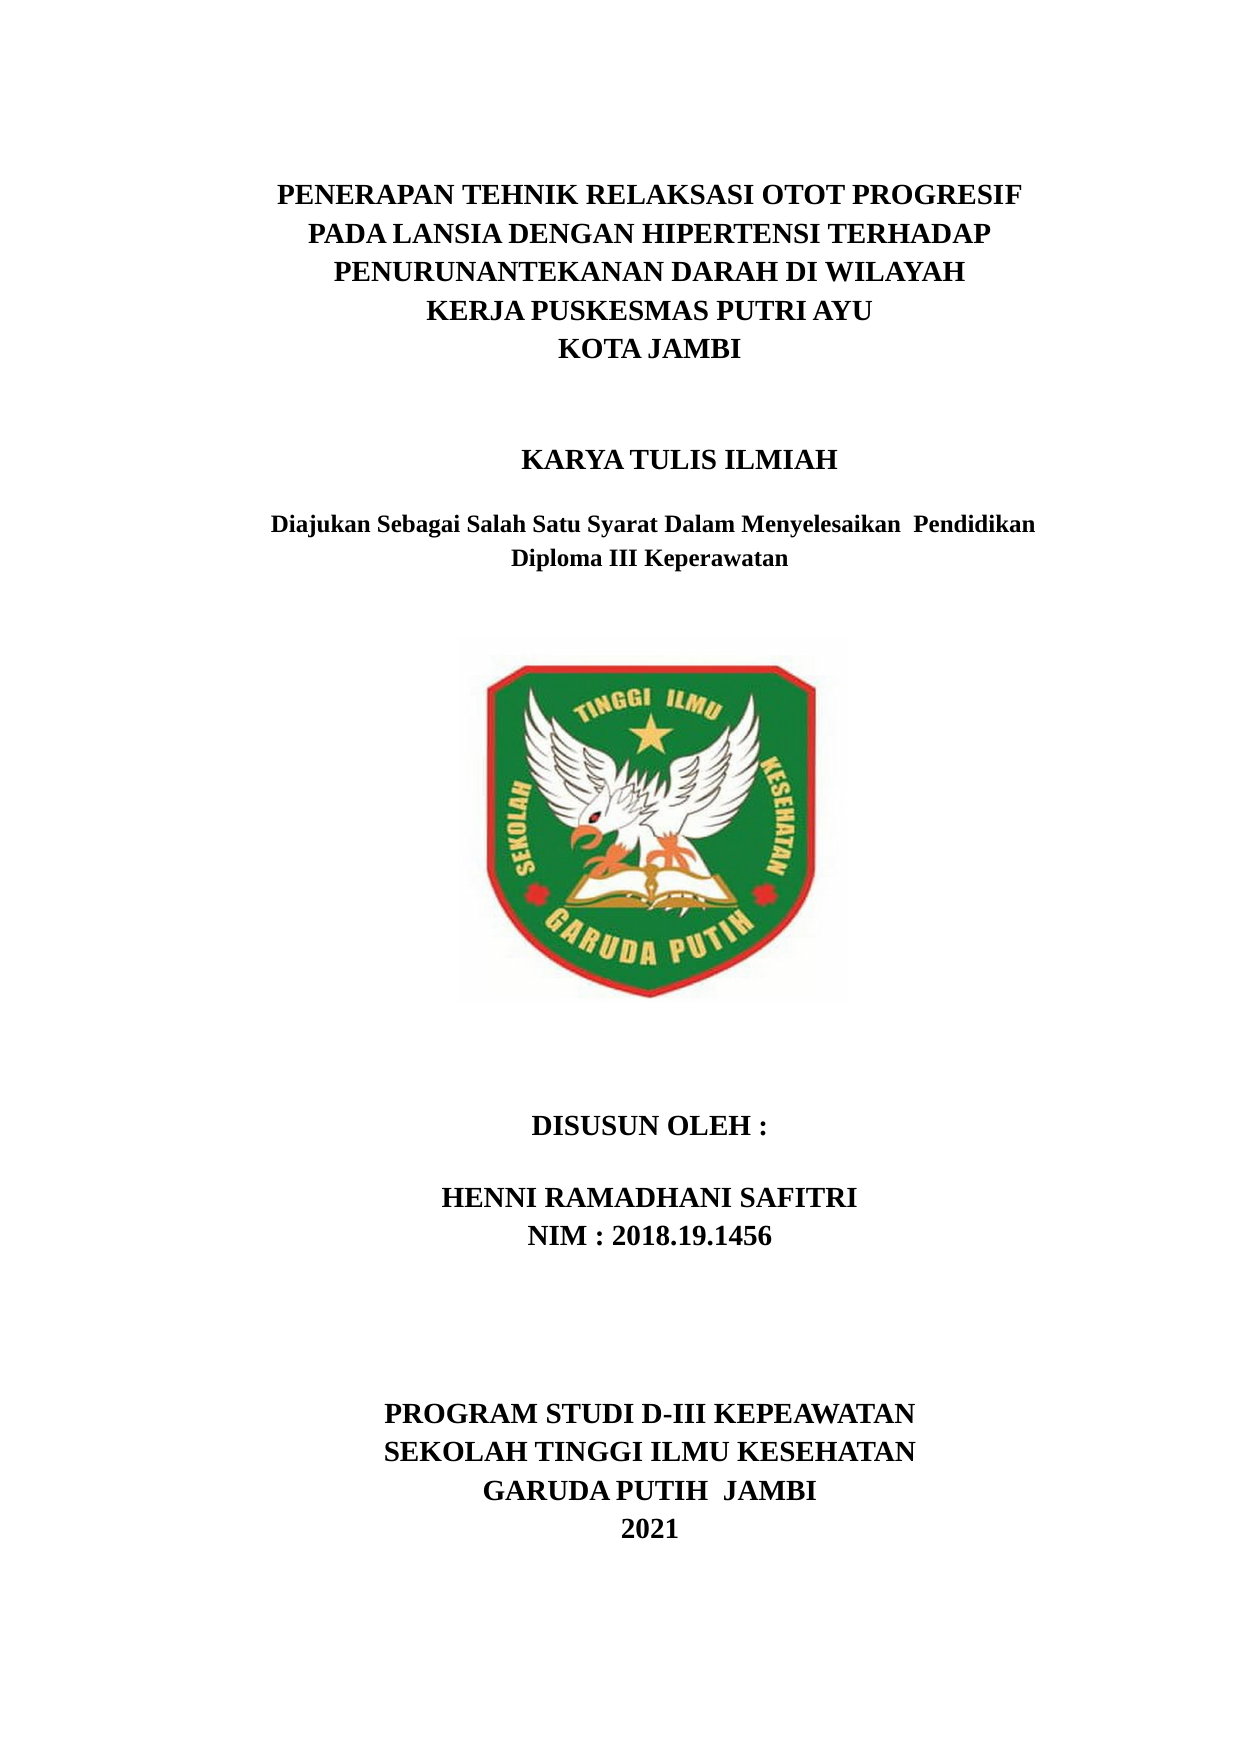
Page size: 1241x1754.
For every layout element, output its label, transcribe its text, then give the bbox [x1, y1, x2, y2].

text GARUDA PUTIH JAMBI [236, 1473, 1063, 1507]
text PROGRAM STUDI D-III KEPEAWATAN [236, 1396, 1063, 1429]
text Diajukan Sebagai Salah Satu Syarat Dalam Menyelesaikan Pendidikan [236, 509, 1063, 538]
text PENERAPAN TEHNIK RELAKSASI OTOT PROGRESIF PADA LANSIA DENGAN HIPERTENSI TERHADAP PENURUNANTEKANAN DARAH DI WILAYAH [236, 177, 1063, 288]
text KOTA JAMBI [236, 331, 1063, 365]
text KARYA TULIS ILMIAH [236, 442, 1122, 476]
text Diploma III Keperawatan [236, 543, 1063, 572]
picture [457, 635, 849, 1003]
text 2021 [236, 1512, 1063, 1545]
text HENNI RAMADHANI SAFITRI [236, 1180, 1063, 1213]
text NIM : 2018.19.1456 [236, 1218, 1063, 1252]
text KERJA PUSKESMAS PUTRI AYU [236, 293, 1063, 326]
text DISUSUN OLEH : [236, 1108, 1063, 1141]
text SEKOLAH TINGGI ILMU KESEHATAN [236, 1434, 1063, 1468]
